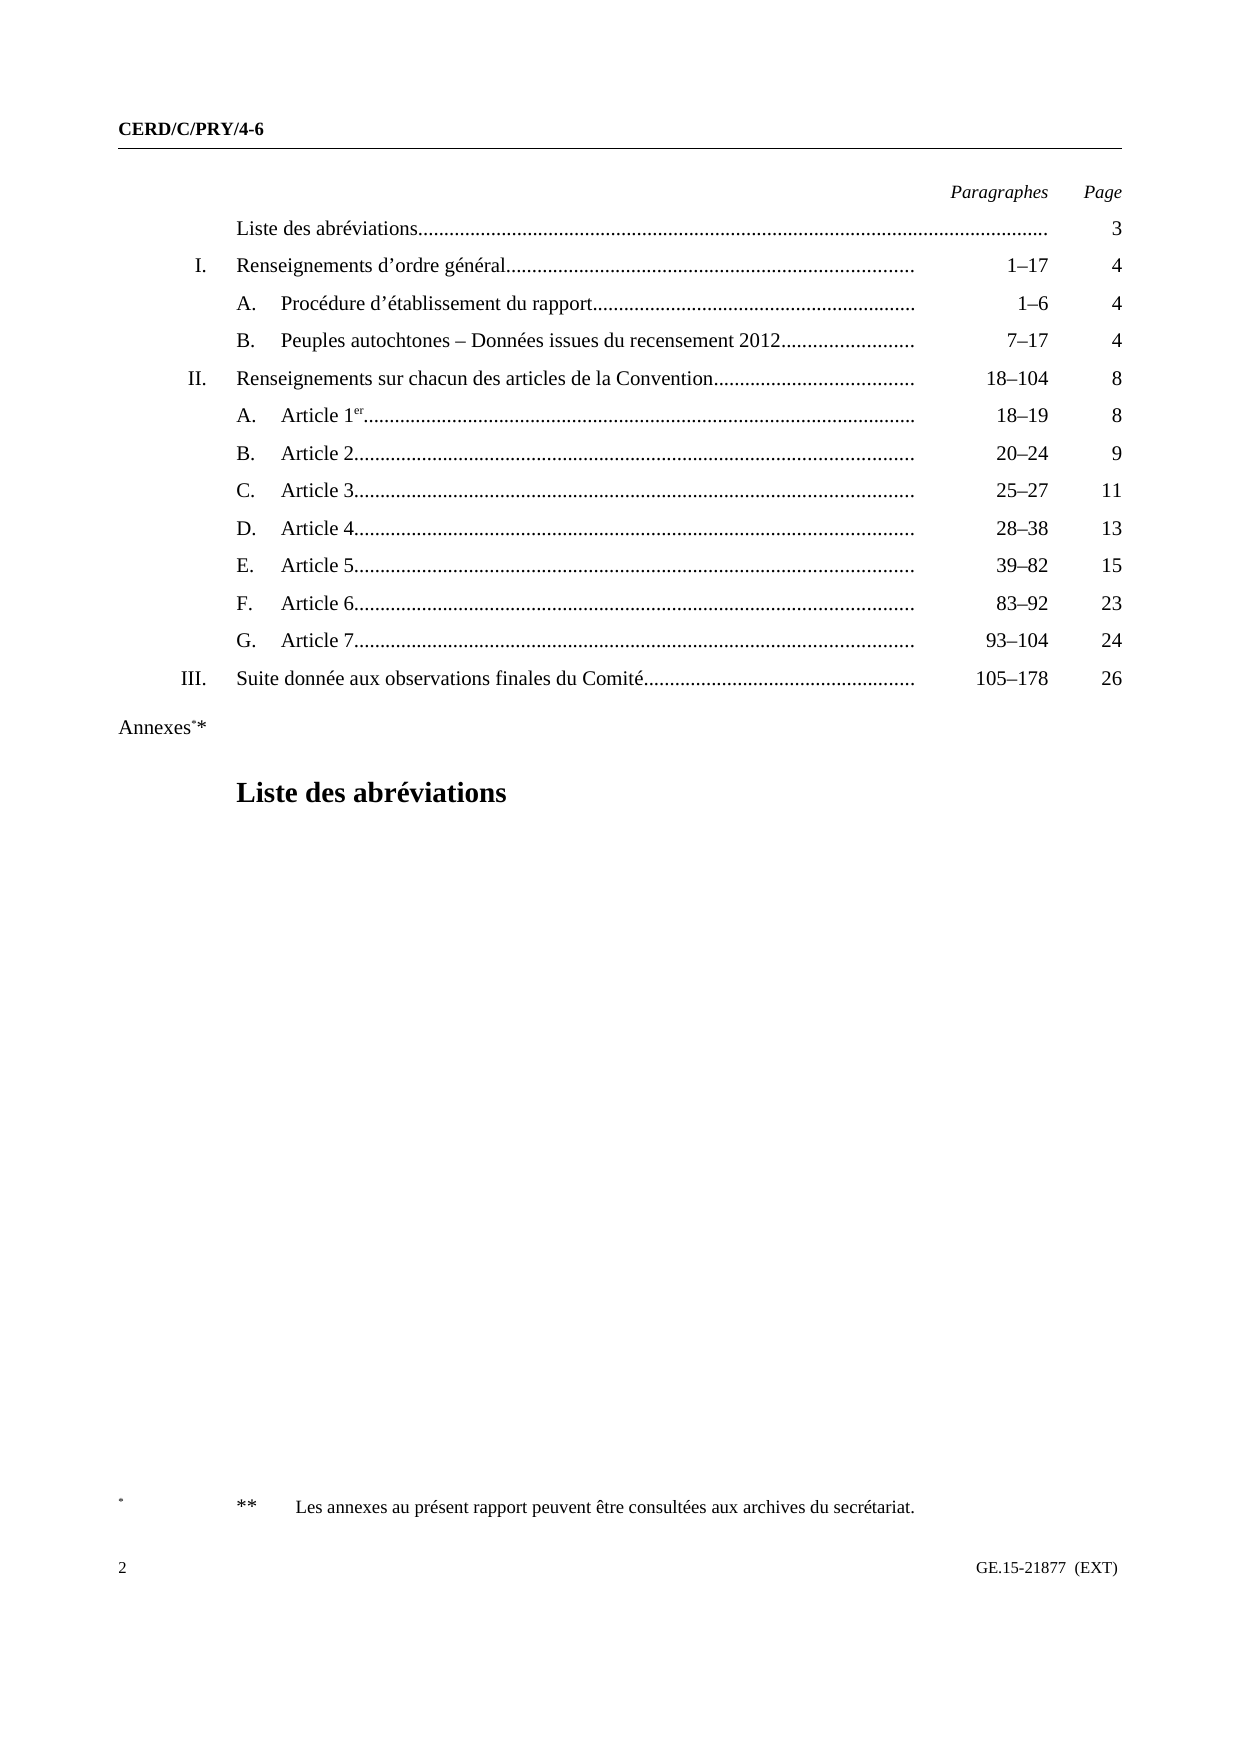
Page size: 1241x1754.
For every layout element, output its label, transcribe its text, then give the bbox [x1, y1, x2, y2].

text Paragraphes Page [148, 177, 1122, 202]
text E. Article 5 39–82 15 [118, 552, 1122, 577]
text B. Peuples autochtones – Données issues du recensement 2012 7–17 4 [118, 327, 1122, 352]
text I. Renseignements d’ordre général 1–17 4 [118, 252, 1122, 277]
text Liste des abréviations 3 [148, 215, 1122, 240]
text F. Article 6 83–92 23 [118, 590, 1122, 615]
text Liste des abréviations [118, 777, 1004, 808]
text D. Article 4 28–38 13 [118, 515, 1122, 540]
text III. Suite donnée aux observations finales du Comité 105–178 26 [118, 665, 1122, 690]
text II. Renseignements sur chacun des articles de la Convention 18–104 8 [118, 365, 1122, 390]
text C. Article 3 25–27 11 [118, 477, 1122, 502]
text A. Article 1er 18–19 8 [118, 402, 1122, 427]
text Annexes** [118, 715, 1004, 740]
text G. Article 7 93–104 24 [118, 627, 1122, 652]
text A. Procédure d’établissement du rapport 1–6 4 [118, 290, 1122, 315]
text B. Article 2 20–24 9 [118, 440, 1122, 465]
